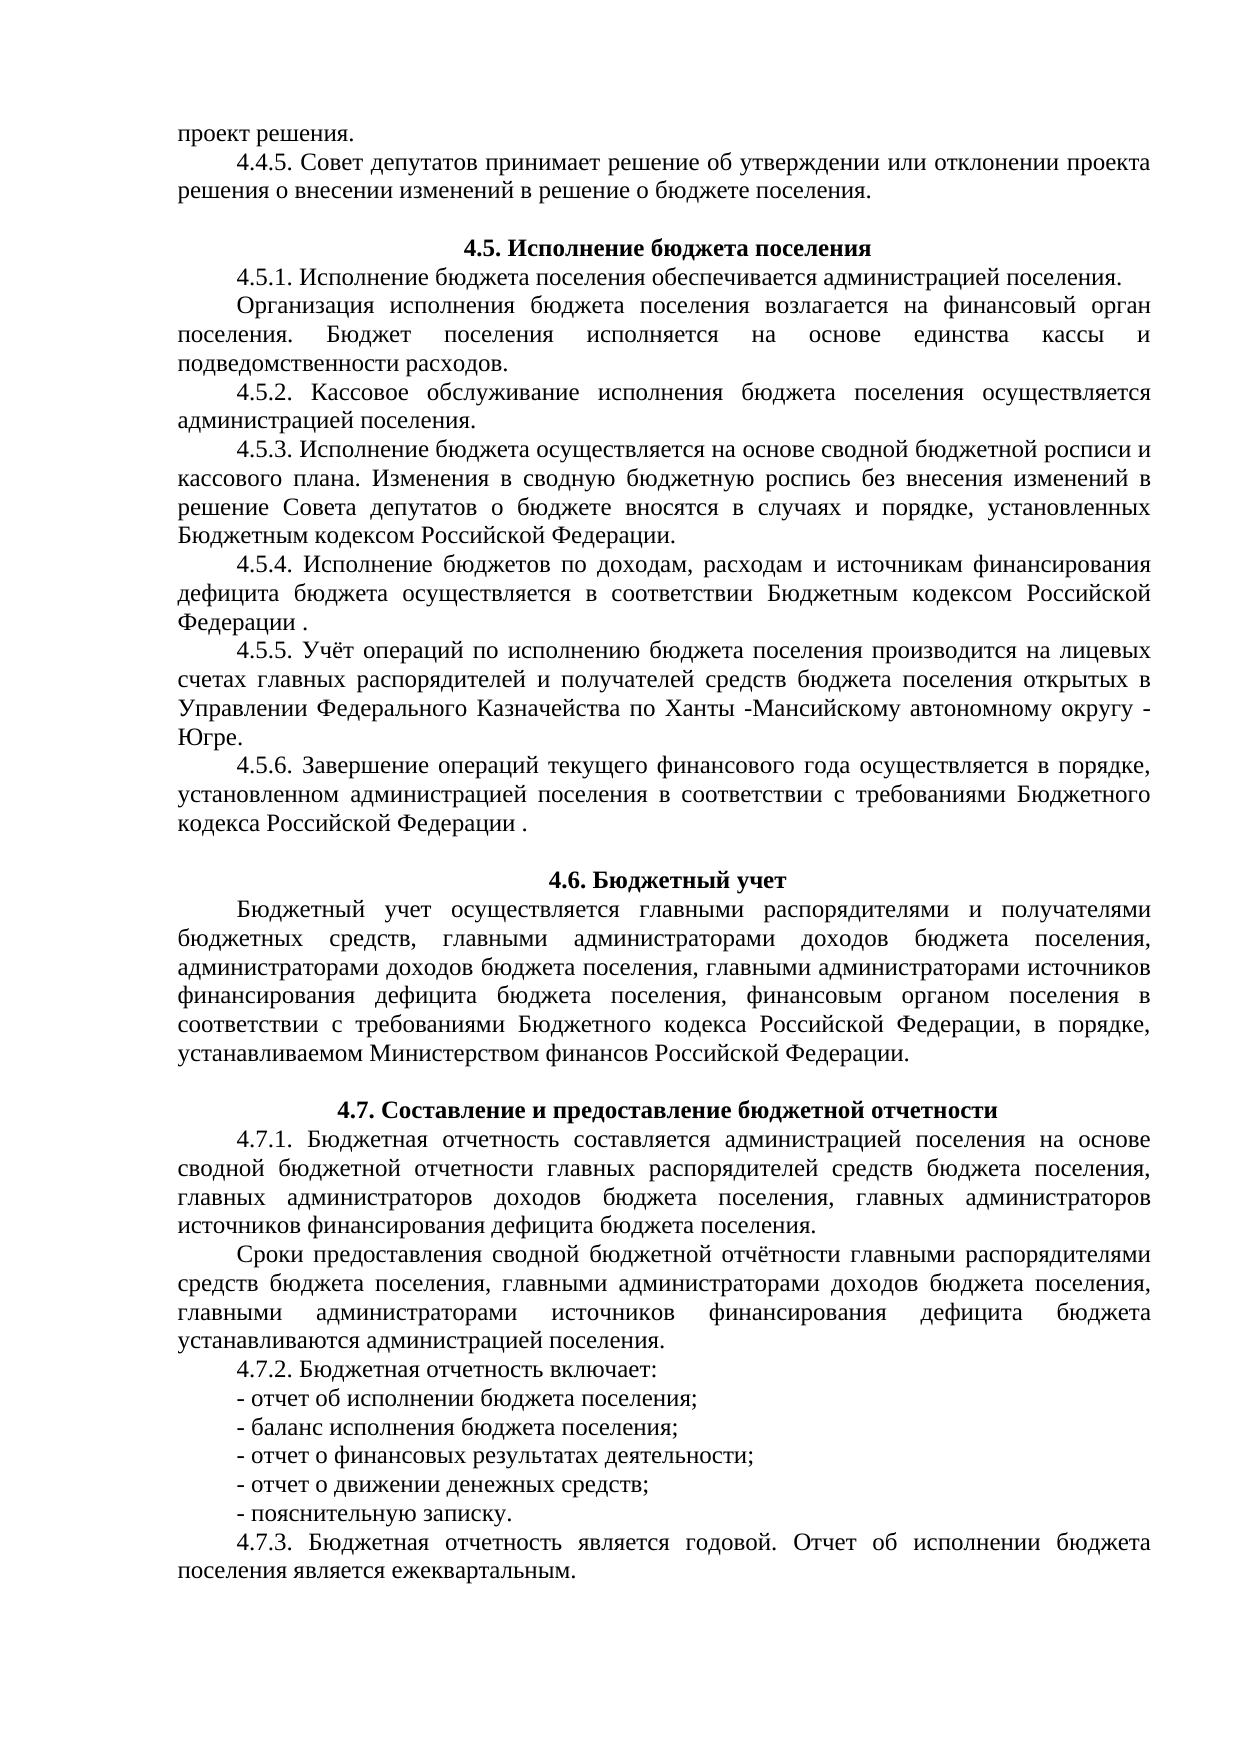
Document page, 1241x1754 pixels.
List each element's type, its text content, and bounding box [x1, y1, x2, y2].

text 4.5.6. Завершение операций текущего финансового года осуществляется в порядке, установленном администрацией поселения в соответствии с требованиями Бюджетного кодекса Российской Федерации . [177, 751, 1152, 837]
text 4.5.4. Исполнение бюджетов по доходам, расходам и источникам финансирования дефицита бюджета осуществляется в соответствии Бюджетным кодексом Российской Федерации . [177, 549, 1152, 636]
text 4.5.5. Учёт операций по исполнению бюджета поселения производится на лицевых счетах главных распорядителей и получателей средств бюджета поселения открытых в Управлении Федерального Казначейства по Ханты -Мансийскому автономному округу -Югре. [177, 636, 1152, 751]
text 4.7.3. Бюджетная отчетность является годовой. Отчет об исполнении бюджета поселения является ежеквартальным. [177, 1527, 1152, 1584]
text 4.7.1. Бюджетная отчетность составляется администрацией поселения на основе сводной бюджетной отчетности главных распорядителей средств бюджета поселения, главных администраторов доходов бюджета поселения, главных администраторов источников финансирования дефицита бюджета поселения. [177, 1124, 1152, 1239]
text 4.7. Составление и предоставление бюджетной отчетности [177, 1096, 1152, 1124]
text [177, 118, 1152, 147]
text 4.5.3. Исполнение бюджета осуществляется на основе сводной бюджетной росписи и кассового плана. Изменения в сводную бюджетную роспись без внесения изменений в решение Совета депутатов о бюджете вносятся в случаях и порядке, установленных Бюджетным кодексом Российской Федерации. [177, 434, 1152, 549]
text - пояснительную записку. [177, 1498, 1152, 1527]
text 4.7.2. Бюджетная отчетность включает: [177, 1354, 1152, 1383]
text - отчет о финансовых результатах деятельности; [177, 1441, 1152, 1469]
text 4.5.2. Кассовое обслуживание исполнения бюджета поселения осуществляется администрацией поселения. [177, 377, 1152, 434]
text Сроки предоставления сводной бюджетной отчётности главными распорядителями средств бюджета поселения, главными администраторами доходов бюджета поселения, главными администраторами источников финансирования дефицита бюджета устанавливаются администрацией поселения. [177, 1239, 1152, 1354]
text Организация исполнения бюджета поселения возлагается на финансовый орган поселения. Бюджет поселения исполняется на основе единства кассы и подведомственности расходов. [177, 291, 1152, 377]
text - отчет об исполнении бюджета поселения; [177, 1383, 1152, 1412]
text 4.4.5. Совет депутатов принимает решение об утверждении или отклонении проекта решения о внесении изменений в решение о бюджете поселения. [177, 147, 1152, 204]
text Бюджетный учет осуществляется главными распорядителями и получателями бюджетных средств, главными администраторами доходов бюджета поселения, администраторами доходов бюджета поселения, главными администраторами источников финансирования дефицита бюджета поселения, финансовым органом поселения в соответствии с требованиями Бюджетного кодекса Российской Федерации, в порядке, устанавливаемом Министерством финансов Российской Федерации. [177, 894, 1152, 1067]
text 4.5. Исполнение бюджета поселения [177, 233, 1152, 262]
text - баланс исполнения бюджета поселения; [177, 1412, 1152, 1441]
text - отчет о движении денежных средств; [177, 1469, 1152, 1498]
text 4.5.1. Исполнение бюджета поселения обеспечивается администрацией поселения. [177, 262, 1152, 291]
text 4.6. Бюджетный учет [177, 866, 1152, 894]
